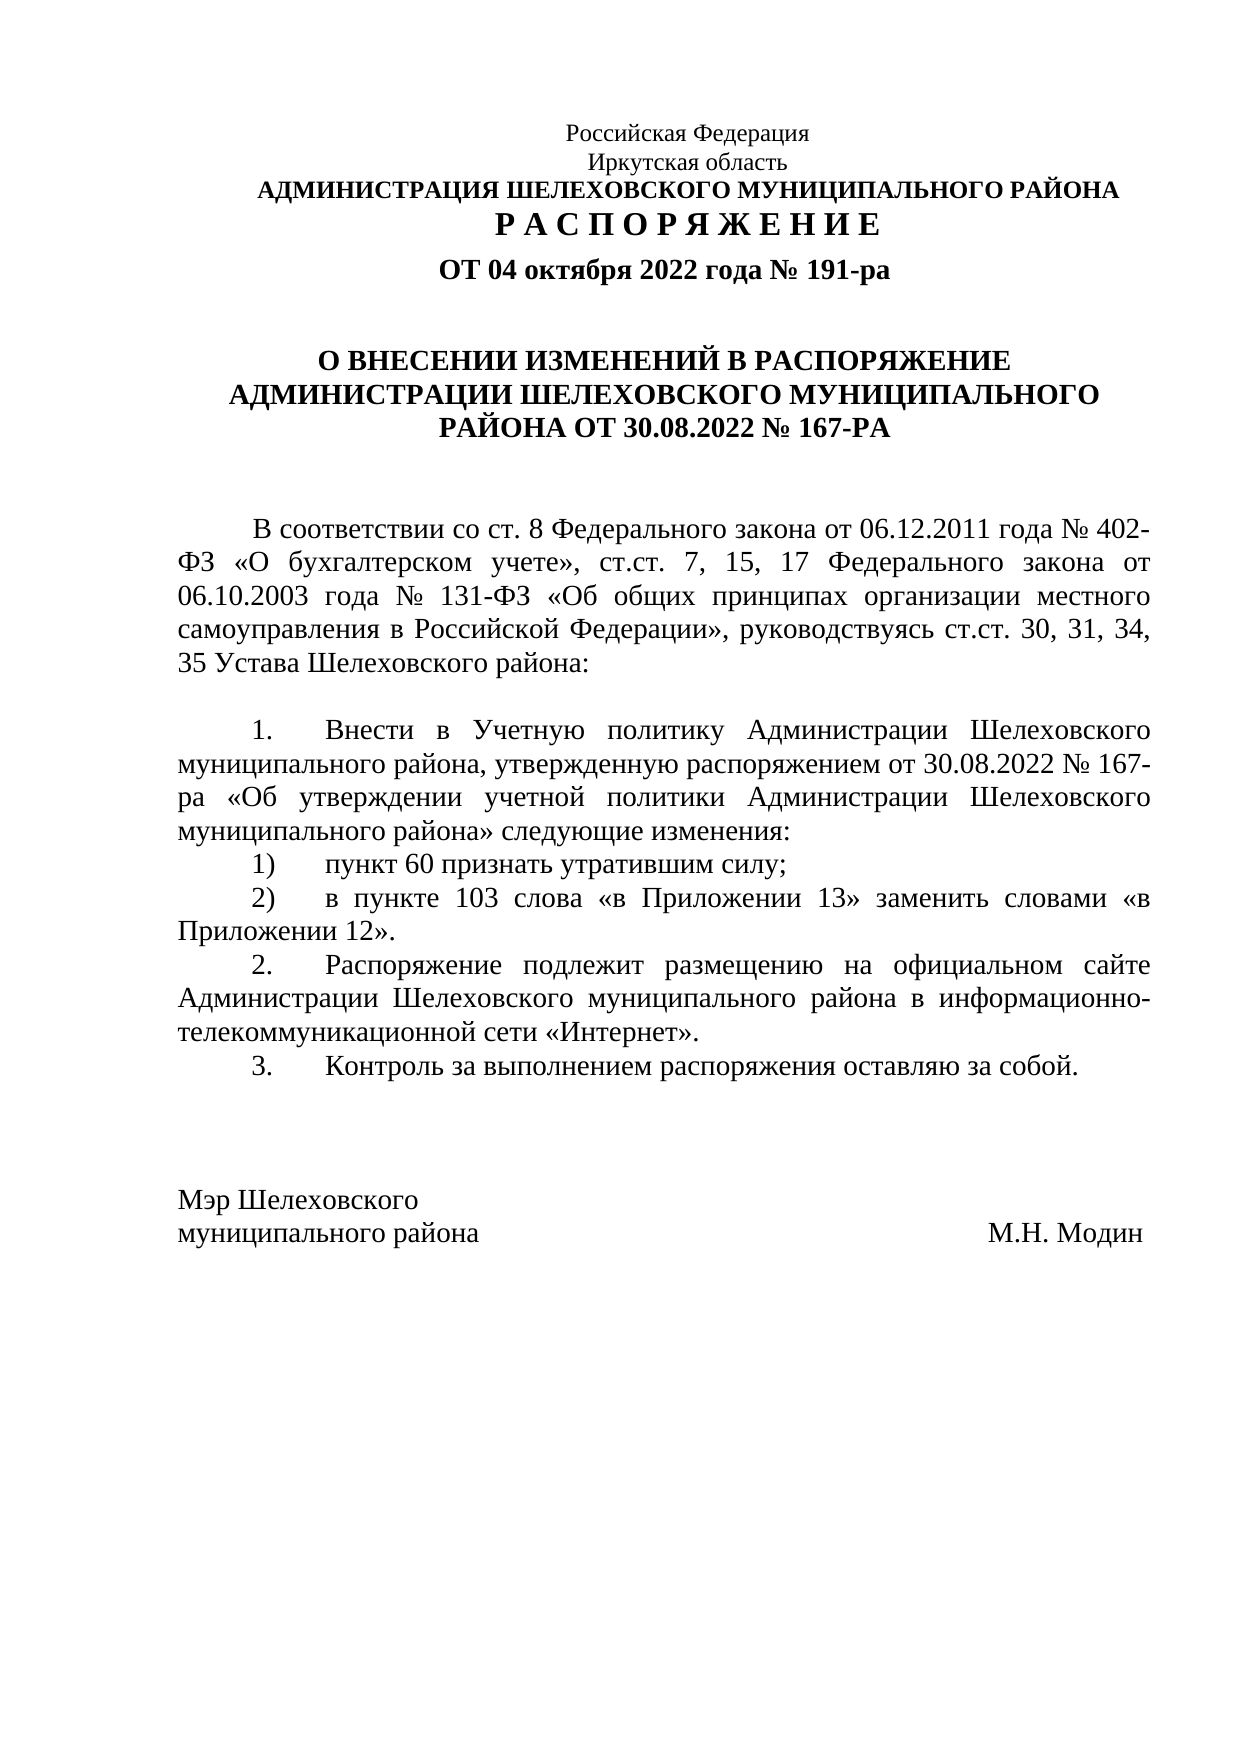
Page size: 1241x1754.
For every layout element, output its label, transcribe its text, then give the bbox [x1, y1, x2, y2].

list Контроль за выполнением распоряжения оставляю за собой. [177, 1048, 1152, 1081]
list Распоряжение подлежит размещению на официальном сайте Администрации Шелеховского муниципального района в информационно-телекоммуникационной сети «Интернет». [177, 947, 1152, 1048]
text Иркутская область [177, 147, 1198, 176]
list Внести в Учетную политику Администрации Шелеховского муниципального района, утвержденную распоряжением от 30.08.2022 № 167-ра «Об утверждении учетной политики Администрации Шелеховского муниципального района» следующие изменения: [177, 712, 1152, 846]
text Российская Федерация [177, 118, 1198, 147]
subtitle АДМИНИСТРАЦИЯ ШЕЛЕХОВСКОГО МУНИЦИПАЛЬНОГО РАЙОНА [177, 176, 1198, 204]
text муниципального района М.Н. Модин [177, 1215, 1152, 1249]
subtitle Р А С П О Р Я Ж Е Н И Е [177, 204, 1198, 243]
text О ВНЕСЕНИИ ИЗМЕНЕНИЙ В РАСПОРЯЖЕНИЕ АДМИНИСТРАЦИИ ШЕЛЕХОВСКОГО МУНИЦИПАЛЬНОГО РАЙОНА ОТ 30.08.2022 № 167-РА [177, 343, 1152, 444]
text ОТ 04 октября 2022 года № 191-ра [177, 252, 1152, 286]
list пункт 60 признать утратившим силу; [177, 846, 1152, 880]
text В соответствии со ст. 8 Федерального закона от 06.12.2011 года № 402-ФЗ «О бухгалтерском учете», ст.ст. 7, 15, 17 Федерального закона от 06.10.2003 года № 131-ФЗ «Об общих принципах организации местного самоуправления в Российской Федерации», руководствуясь ст.ст. 30, 31, 34, 35 Устава Шелеховского района: [177, 511, 1152, 679]
text Мэр Шелеховского [177, 1182, 1152, 1215]
list в пункте 103 слова «в Приложении 13» заменить словами «в Приложении 12». [177, 880, 1152, 947]
